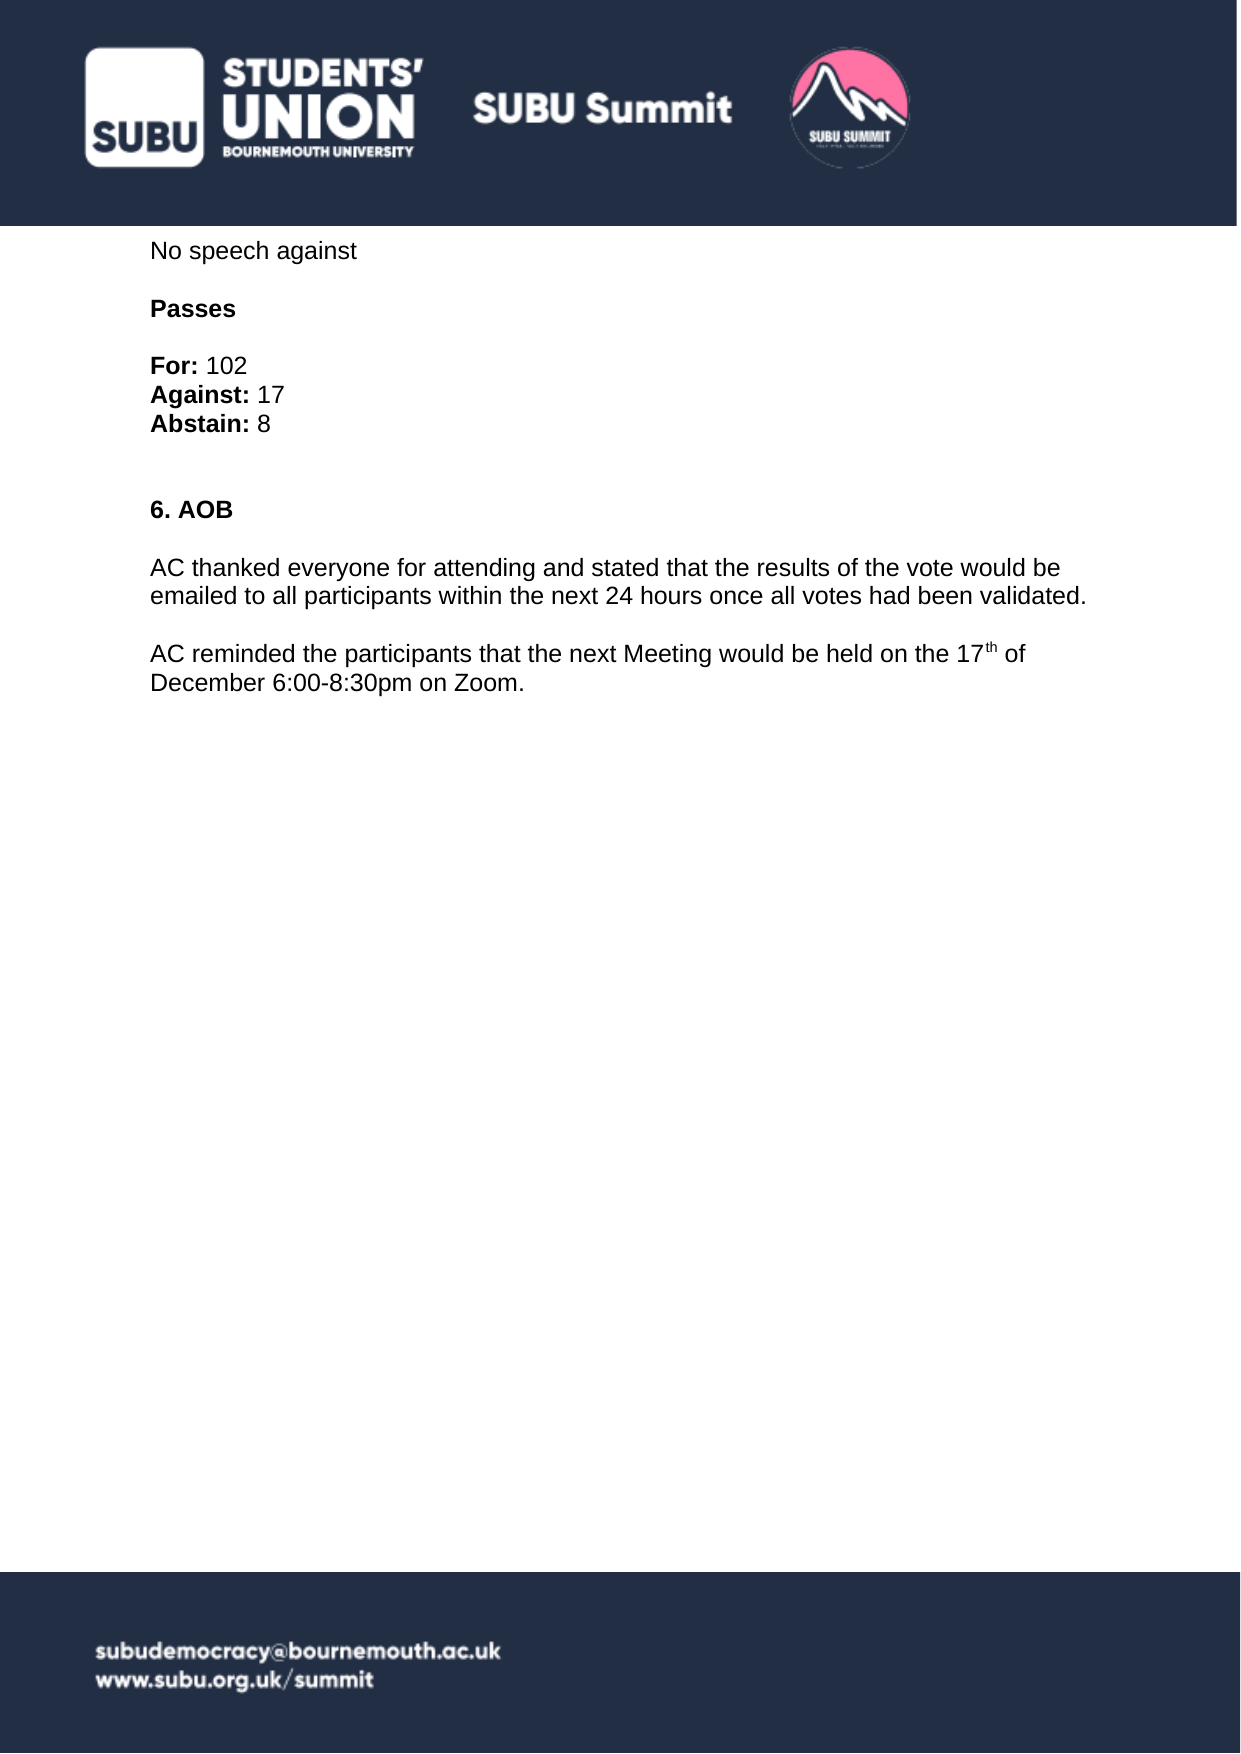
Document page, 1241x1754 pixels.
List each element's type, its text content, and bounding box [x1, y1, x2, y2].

text Abstain: 8 [150, 409, 1090, 437]
text AC thanked everyone for attending and stated that the results of the vote would be emailed to all participants within the next 24 hours once all votes had been validated. [150, 552, 1090, 610]
text Against: 17 [150, 380, 1090, 409]
text No speech against [150, 236, 1090, 265]
text 6. AOB [150, 495, 1090, 524]
text AC reminded the participants that the next Meeting would be held on the 17th of December 6:00-8:30pm on Zoom. [150, 639, 1090, 696]
text For: 102 [150, 351, 1090, 380]
text Passes [150, 294, 1090, 322]
